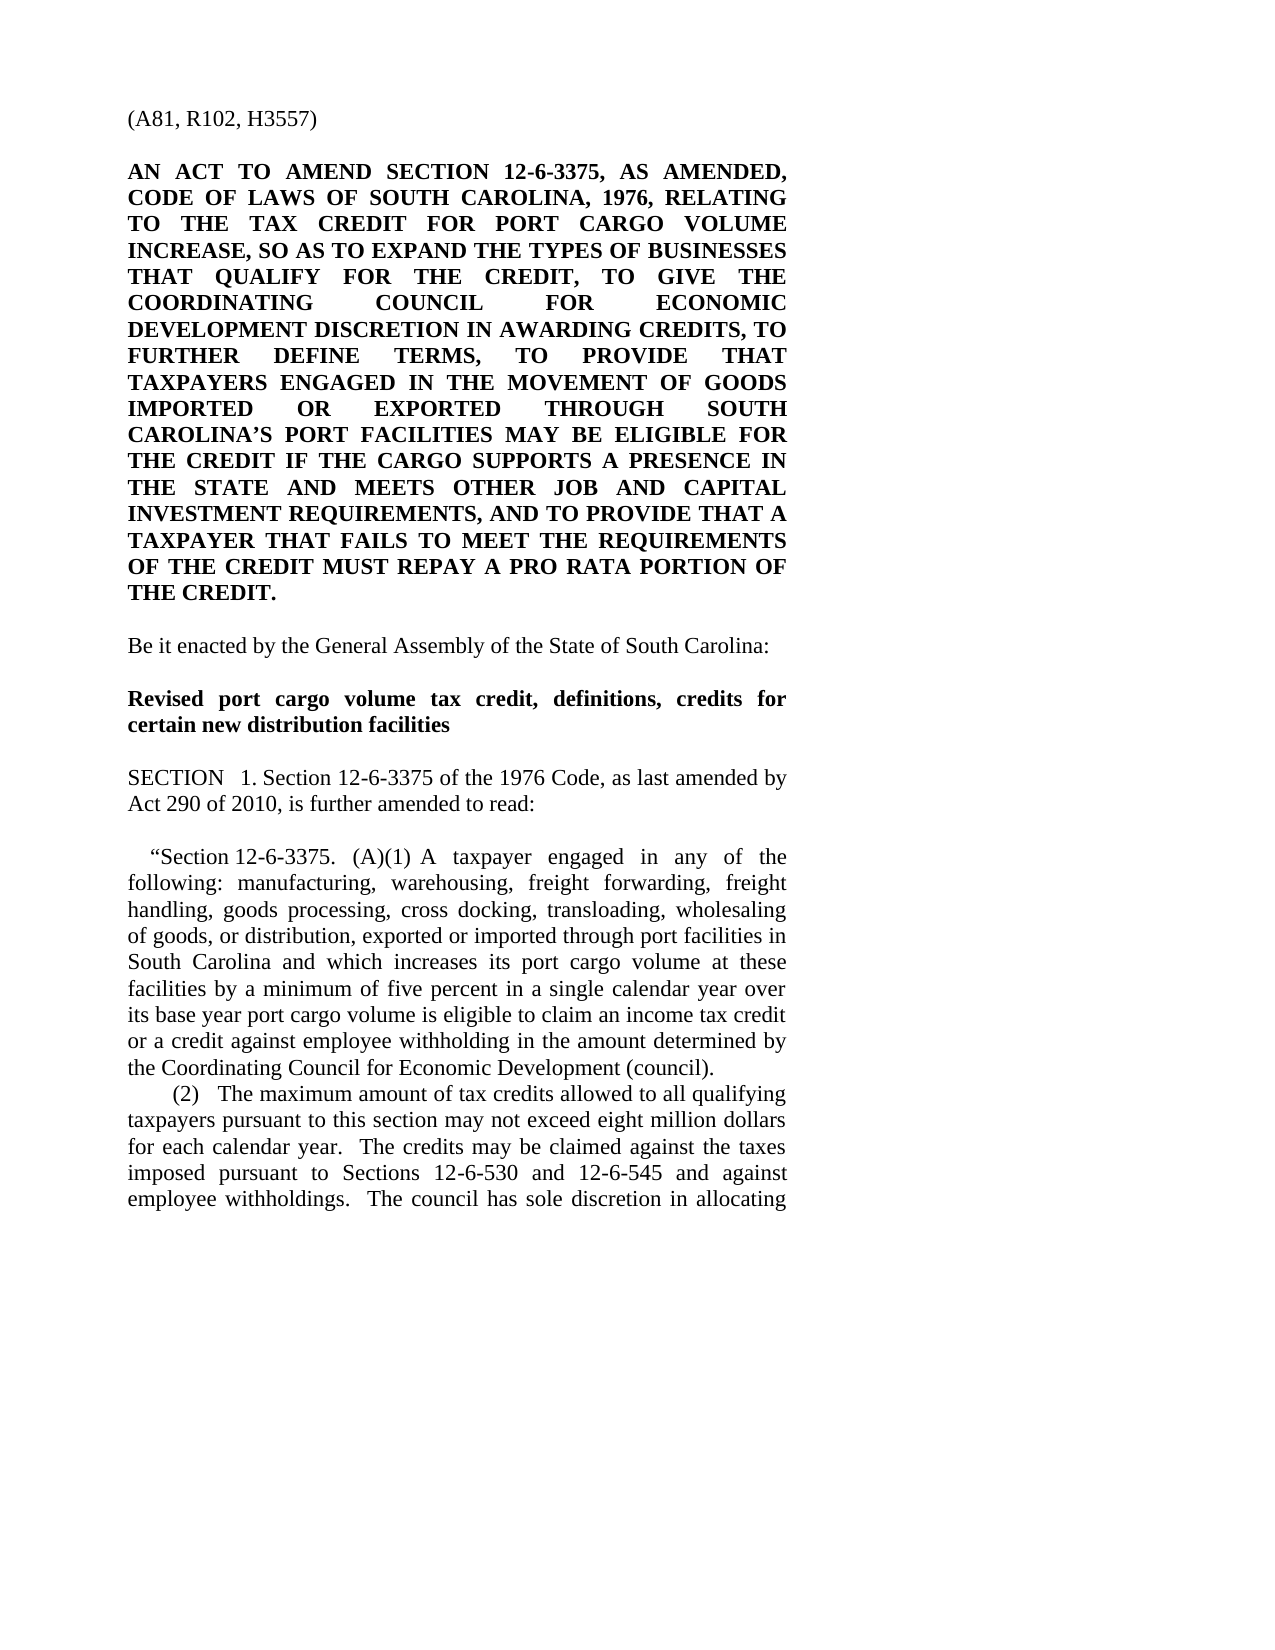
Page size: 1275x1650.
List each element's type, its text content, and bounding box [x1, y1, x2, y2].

text Be it enacted by the General Assembly of the State of South Carolina: [127, 632, 787, 658]
text AN ACT TO AMEND SECTION 12-6-3375, AS AMENDED, CODE OF LAWS OF SOUTH CAROLINA, 1976, RELATING TO THE TAX CREDIT FOR PORT CARGO VOLUME INCREASE, SO AS TO EXPAND THE TYPES OF BUSINESSES THAT QUALIFY FOR THE CREDIT, TO GIVE THE COORDINATING COUNCIL FOR ECONOMIC DEVELOPMENT DISCRETION IN AWARDING CREDITS, TO FURTHER DEFINE TERMS, TO PROVIDE THAT TAXPAYERS ENGAGED IN THE MOVEMENT OF GOODS IMPORTED OR EXPORTED THROUGH SOUTH CAROLINA’S PORT FACILITIES MAY BE ELIGIBLE FOR THE CREDIT IF THE CARGO SUPPORTS A PRESENCE IN THE STATE AND MEETS OTHER JOB AND CAPITAL INVESTMENT REQUIREMENTS, AND TO PROVIDE THAT A TAXPAYER THAT FAILS TO MEET THE REQUIREMENTS OF THE CREDIT MUST REPAY A PRO RATA PORTION OF THE CREDIT. [127, 158, 787, 606]
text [127, 1080, 787, 1212]
text (A81, R102, H3557) [127, 105, 787, 131]
text “Section 12-6-3375. (A)(1) A taxpayer engaged in any of the following: manufacturing, warehousing, freight forwarding, freight handling, goods processing, cross docking, transloading, wholesaling of goods, or distribution, exported or imported through port facilities in South Carolina and which increases its port cargo volume at these facilities by a minimum of five percent in a single calendar year over its base year port cargo volume is eligible to claim an income tax credit or a credit against employee withholding in the amount determined by the Coordinating Council for Economic Development (council). [127, 843, 787, 1080]
text Revised port cargo volume tax credit, definitions, credits for certain new distribution facilities [127, 685, 787, 737]
text SECTION 1. Section 12-6-3375 of the 1976 Code, as last amended by Act 290 of 2010, is further amended to read: [127, 764, 787, 817]
